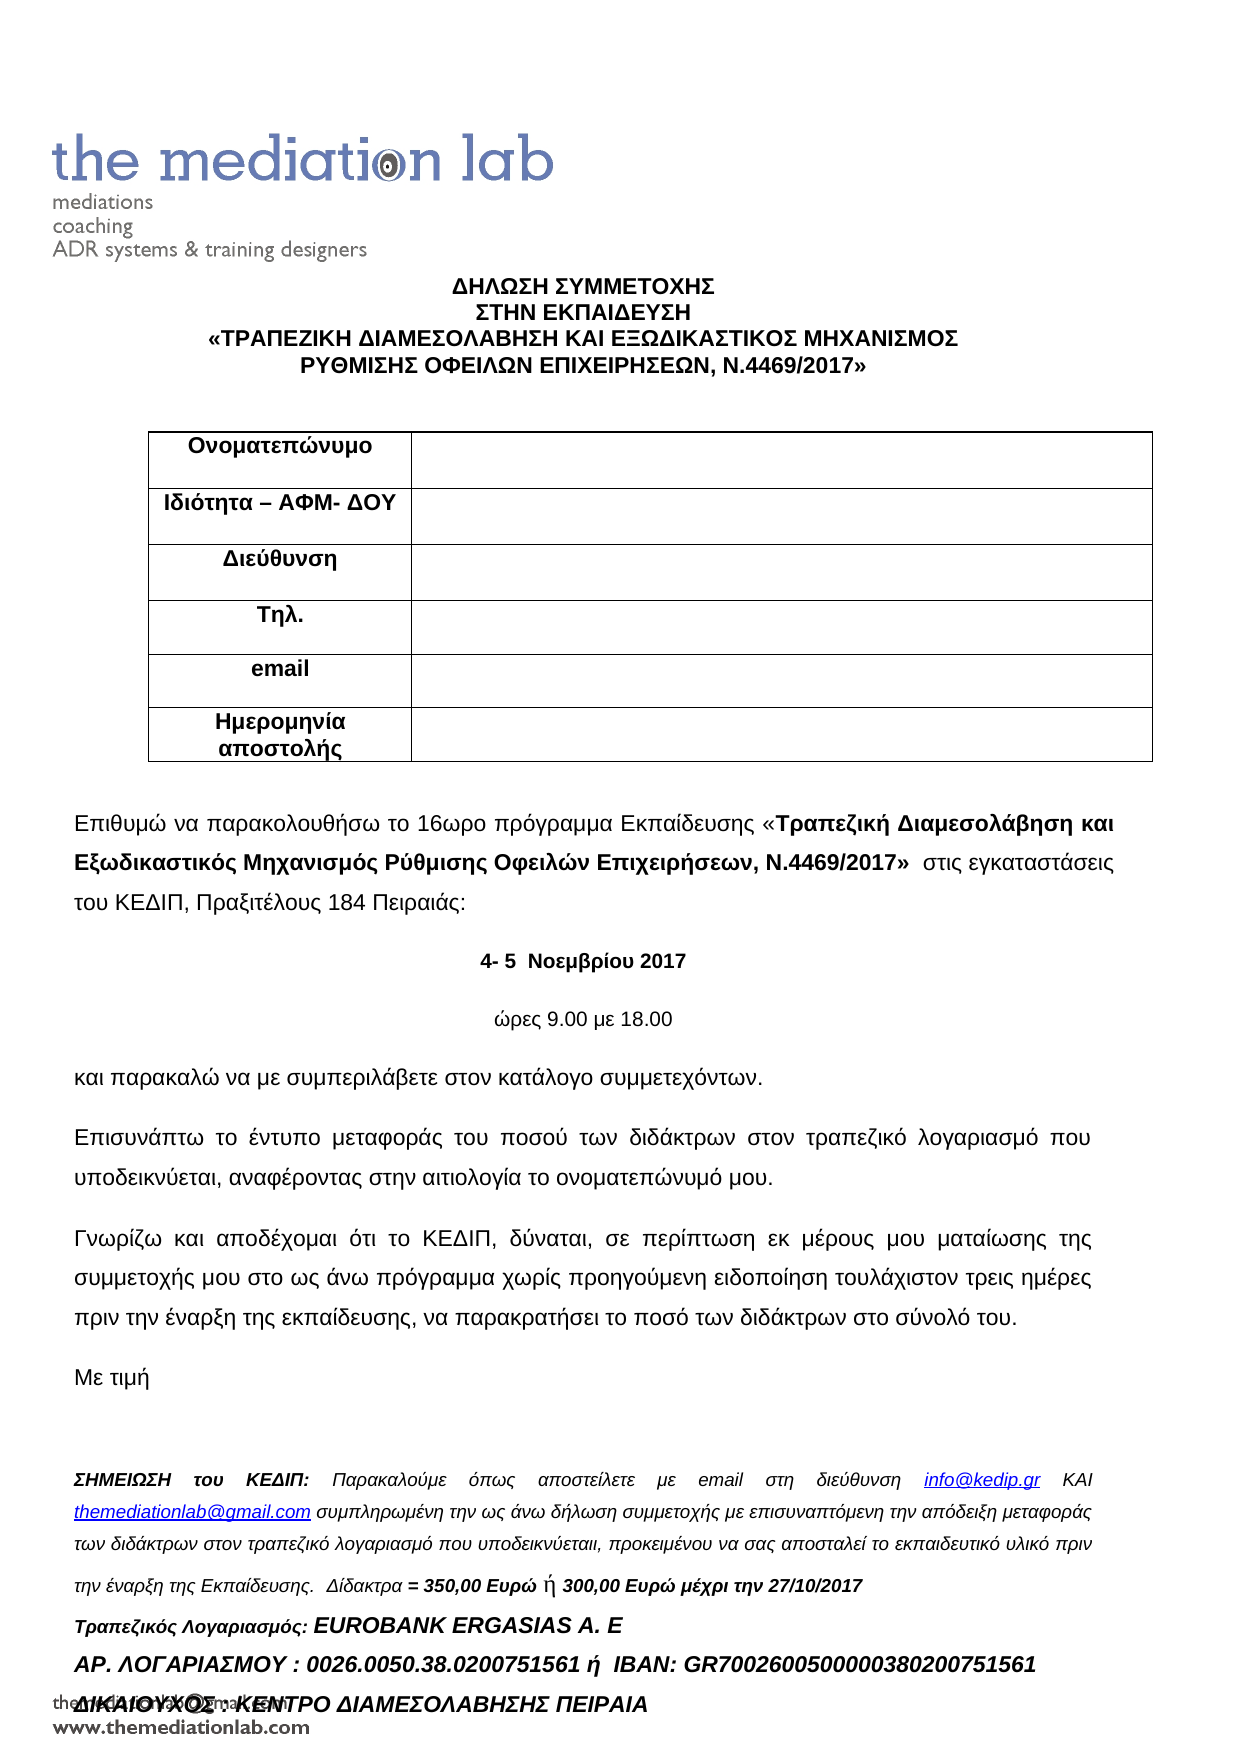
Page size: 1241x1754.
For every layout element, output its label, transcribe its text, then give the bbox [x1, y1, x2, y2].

table_cell Τηλ. [149, 601, 411, 653]
text Με τιμή [74, 1364, 1093, 1391]
table_cell [412, 489, 1152, 544]
text Τραπεζικός Λογαριασμός: EUROBANK ERGASIAS A. E [74, 1612, 1093, 1638]
picture [0, 51, 1204, 1754]
text ΔΙΚΑΙΟΥΧΟΣ : ΚΕΝΤΡΟ ΔΙΑΜΕΣΟΛΑΒΗΣΗΣ ΠΕΙΡΑΙΑ [74, 1691, 1093, 1717]
table_cell Ιδιότητα – ΑΦΜ- ΔΟΥ [149, 489, 411, 544]
table_cell Διεύθυνση [149, 545, 411, 600]
text ΔΗΛΩΣΗ ΣΥΜΜΕΤΟΧΗΣ [74, 273, 1093, 299]
table_cell [412, 601, 1152, 653]
table_cell [412, 545, 1152, 600]
table_cell [412, 708, 1152, 761]
text ΑΡ. ΛΟΓΑΡΙΑΣΜΟΥ : 0026.0050.38.0200751561 ή IBAN: GR7002600500000380200751561 [74, 1651, 1093, 1678]
text Γνωρίζω και αποδέχομαι ότι το ΚΕΔΙΠ, δύναται, σε περίπτωση εκ μέρους μου ματαίωσης της συμμετοχής μου στο ως άνω πρόγραμμα χωρίς προηγούμενη ειδοποίηση τουλάχιστον τρεις ημέρες πριν την έναρξη της εκπαίδευσης, να παρακρατήσει το ποσό των διδάκτρων στο σύνολό του. [74, 1224, 1093, 1330]
text «ΤΡΑΠΕΖΙΚΗ ΔΙΑΜΕΣΟΛΑΒΗΣΗ KAI ΕΞΩΔΙΚΑΣΤΙΚΟΣ ΜΗΧΑΝΙΣΜΟΣ [74, 325, 1093, 352]
text ΡΥΘΜΙΣΗΣ ΟΦΕΙΛΩΝ ΕΠΙΧΕΙΡΗΣΕΩΝ, Ν.4469/2017» [74, 352, 1093, 378]
text ΣΗΜΕΙΩΣΗ του ΚΕΔΙΠ: Παρακαλούμε όπως αποστείλετε με email στη διεύθυνση info@kedip.gr KAI themediationlab@gmail.com συμπληρωμένη την ως άνω δήλωση συμμετοχής με επισυναπτόμενη την απόδειξη μεταφοράς των διδάκτρων στον τραπεζικό λογαριασμό που υποδεικνύεταιι, προκειμένου να σας αποσταλεί το εκπαιδευτικό υλικό πριν την έναρξη της Εκπαίδευσης. Δίδακτρα = 350,00 Ευρώ ή 300,00 Ευρώ μέχρι την 27/10/2017 [74, 1468, 1093, 1598]
text 4- 5 Νοεμβρίου 2017 [74, 949, 1093, 973]
table_cell [412, 655, 1152, 707]
table_cell email [149, 655, 411, 707]
text ΣΤΗΝ ΕΚΠΑΙΔΕΥΣΗ [74, 299, 1093, 325]
text Επισυνάπτω το έντυπο μεταφοράς του ποσού των διδάκτρων στον τραπεζικό λογαριασμό που υποδεικνύεται, αναφέροντας στην αιτιολογία το ονοματεπώνυμό μου. [74, 1124, 1093, 1190]
text ώρες 9.00 με 18.00 [74, 1006, 1093, 1030]
table_cell Ημερομηνία αποστολής [149, 708, 411, 761]
table_header [412, 433, 1152, 487]
text και παρακαλώ να με συμπεριλάβετε στον κατάλογο συμμετεχόντων. [74, 1064, 1093, 1090]
text Επιθυμώ να παρακολουθήσω το 16ωρο πρόγραμμα Εκπαίδευσης «Τραπεζική Διαμεσολάβηση και Εξωδικαστικός Μηχανισμός Ρύθμισης Οφειλών Επιχειρήσεων, Ν.4469/2017» στις εγκαταστάσεις του ΚΕΔΙΠ, Πραξιτέλους 184 Πειραιάς: [74, 756, 1114, 915]
table_header Ονοματεπώνυμο [149, 433, 411, 487]
